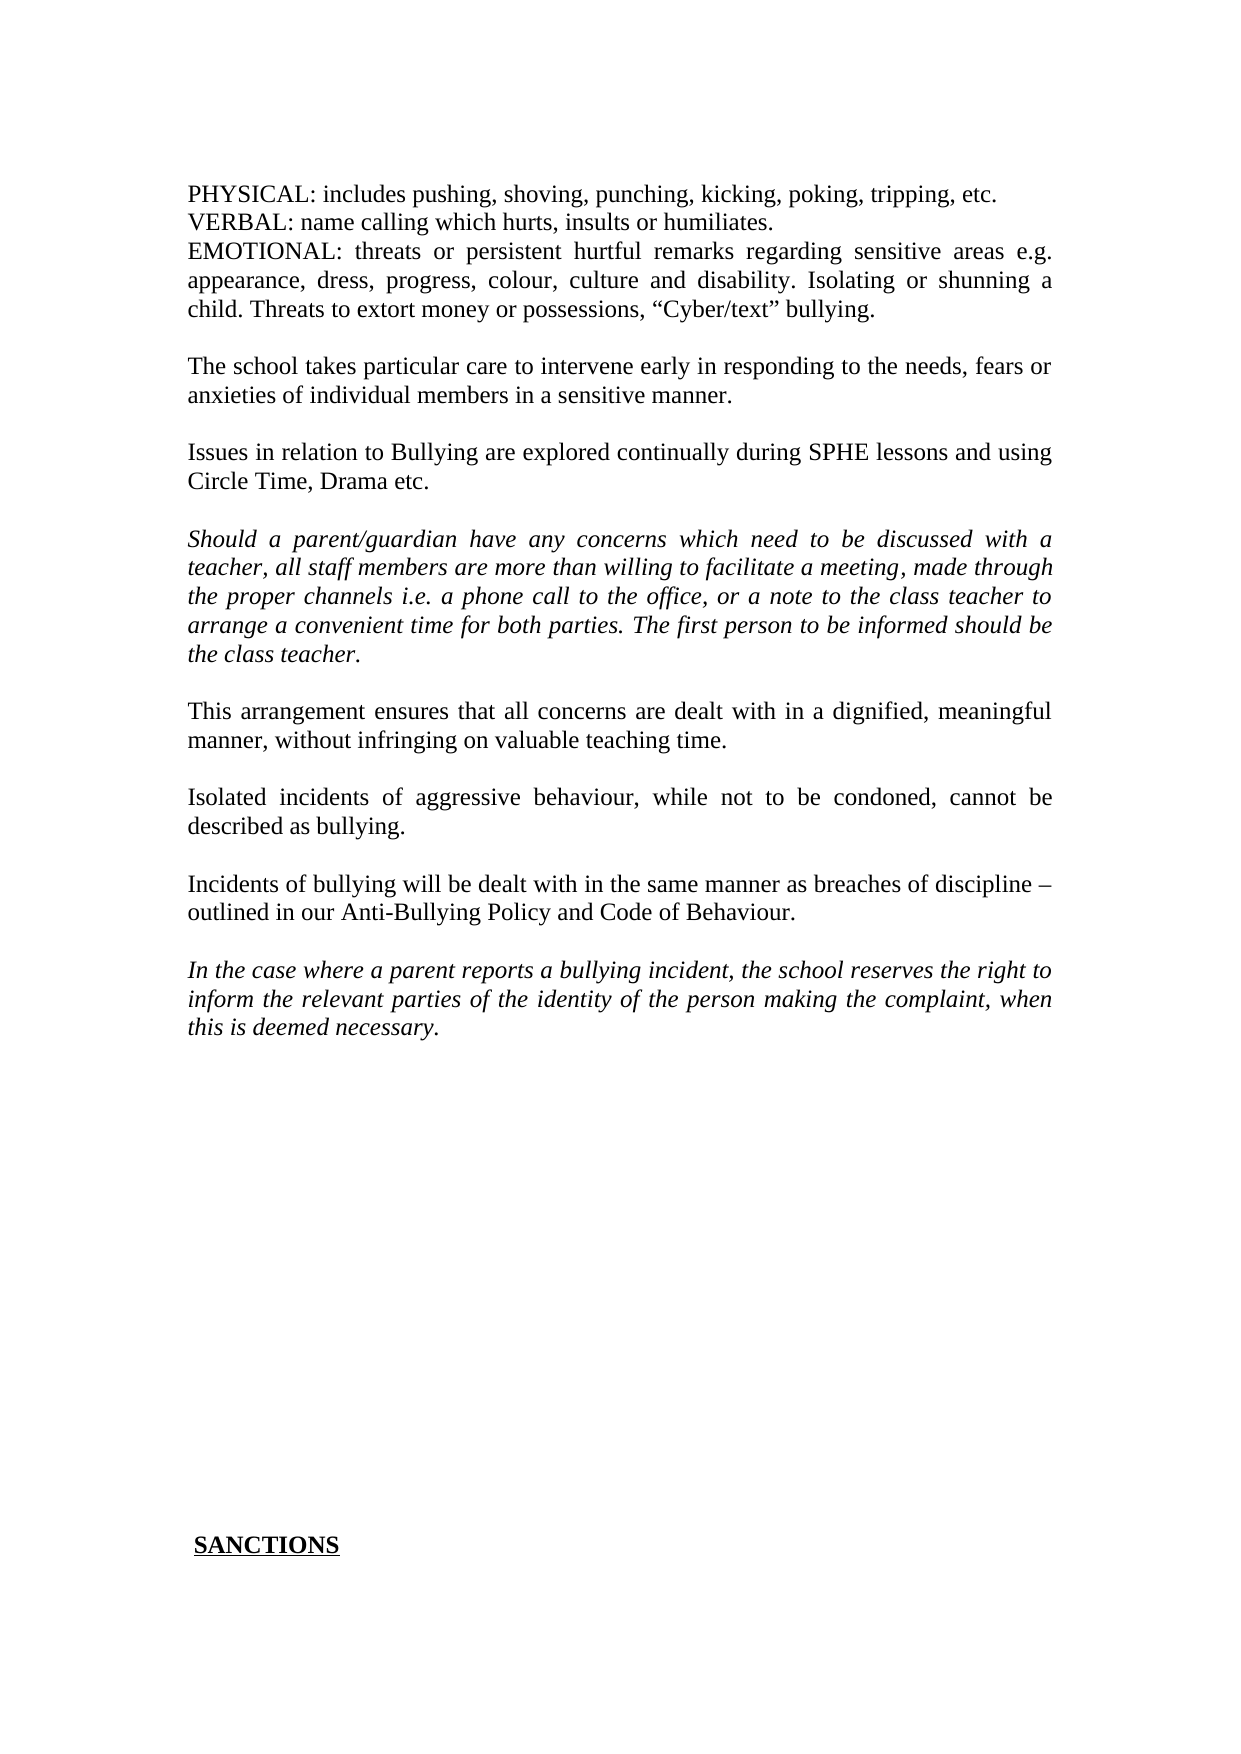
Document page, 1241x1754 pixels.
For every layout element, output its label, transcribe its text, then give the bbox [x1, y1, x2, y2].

text Should a parent/guardian have any concerns which need to be discussed with a teacher, all staff members are more than willing to facilitate a meeting, made through the proper channels i.e. a phone call to the office, or a note to the class teacher to arrange a convenient time for both parties. The first person to be informed should be the class teacher. [187, 524, 1053, 667]
text The school takes particular care to intervene early in responding to the needs, fears or anxieties of individual members in a sensitive manner. [187, 351, 1053, 409]
text EMOTIONAL: threats or persistent hurtful remarks regarding sensitive areas e.g. appearance, dress, progress, colour, culture and disability. Isolating or shunning a child. Threats to extort money or possessions, “Cyber/text” bullying. [187, 236, 1053, 322]
text SANCTIONS [187, 1530, 1058, 1559]
text This arrangement ensures that all concerns are dealt with in a dignified, meaningful manner, without infringing on valuable teaching time. [187, 696, 1053, 754]
text Incidents of bullying will be dealt with in the same manner as breaches of discipline – outlined in our Anti-Bullying Policy and Code of Behaviour. [187, 869, 1053, 926]
text Isolated incidents of aggressive behaviour, while not to be condoned, cannot be described as bullying. [187, 782, 1053, 840]
text Issues in relation to Bullying are explored continually during SPHE lessons and using Circle Time, Drama etc. [187, 437, 1053, 495]
text In the case where a parent reports a bullying incident, the school reserves the right to inform the relevant parties of the identity of the person making the complaint, when this is deemed necessary. [187, 955, 1053, 1041]
text PHYSICAL: includes pushing, shoving, punching, kicking, poking, tripping, etc. [187, 179, 1053, 207]
text VERBAL: name calling which hurts, insults or humiliates. [187, 207, 1053, 236]
